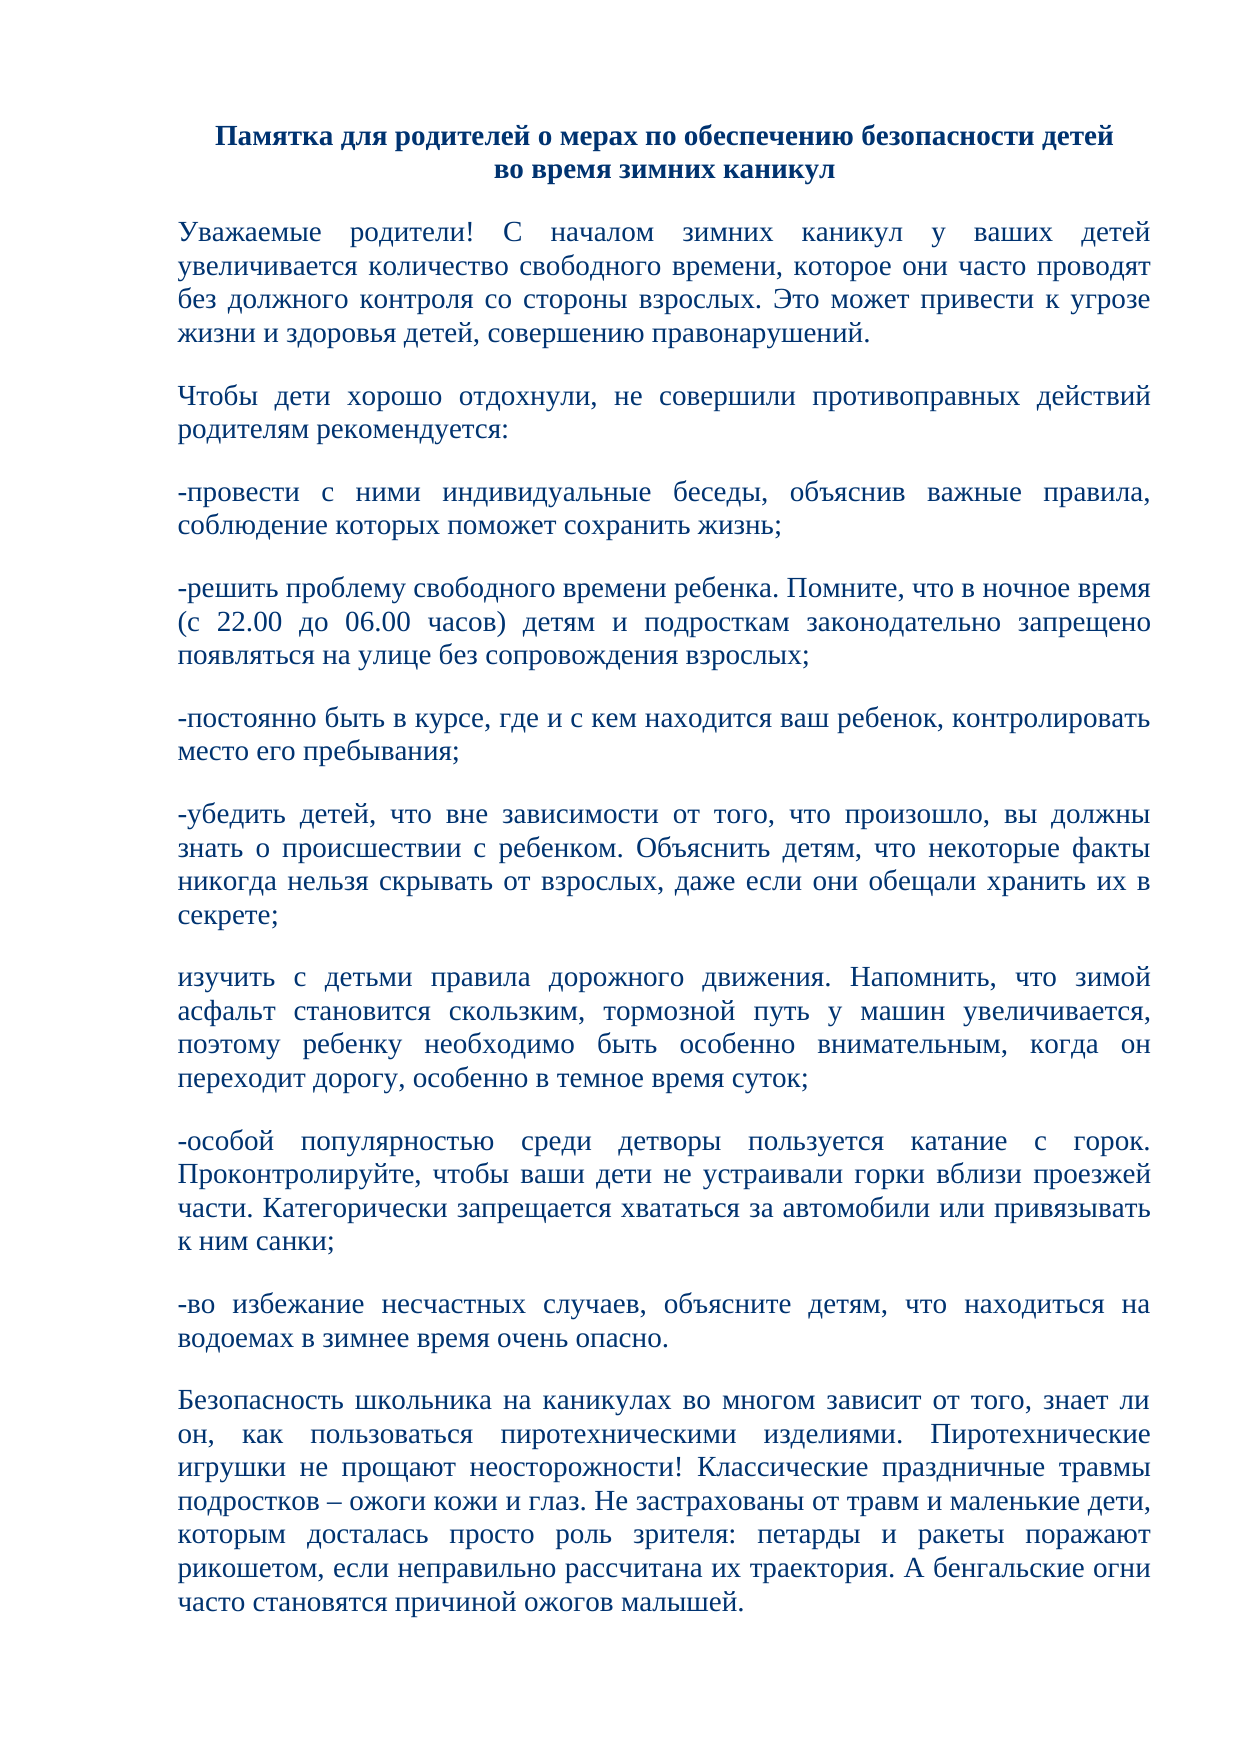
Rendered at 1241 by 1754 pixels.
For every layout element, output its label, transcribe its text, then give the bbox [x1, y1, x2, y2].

text -решить проблему свободного времени ребенка. Помните, что в ночное время (с 22.00 до 06.00 часов) детям и подросткам законодательно запрещено появляться на улице без сопровождения взрослых; [177, 570, 1152, 671]
text -убедить детей, что вне зависимости от того, что произошло, вы должны знать о происшествии с ребенком. Объяснить детям, что некоторые факты никогда нельзя скрывать от взрослых, даже если они обещали хранить их в секрете; [177, 796, 1152, 930]
text -особой популярностью среди детворы пользуется катание с горок. Проконтролируйте, чтобы ваши дети не устраивали горки вблизи проезжей части. Категорически запрещается хвататься за автомобили или привязывать к ним санки; [177, 1123, 1152, 1257]
text Уважаемые родители! С началом зимних каникул у ваших детей увеличивается количество свободного времени, которое они часто проводят без должного контроля со стороны взрослых. Это может привести к угрозе жизни и здоровья детей, совершению правонарушений. [177, 214, 1152, 348]
text -во избежание несчастных случаев, объясните детям, что находиться на водоемах в зимнее время очень опасно. [177, 1286, 1152, 1353]
text Чтобы дети хорошо отдохнули, не совершили противоправных действий родителям рекомендуется: [177, 378, 1152, 445]
text Безопасность школьника на каникулах во многом зависит от того, знает ли он, как пользоваться пиротехническими изделиями. Пиротехнические игрушки не прощают неосторожности! Классические праздничные травмы подростков – ожоги кожи и глаз. Не застрахованы от травм и маленькие дети, которым досталась просто роль зрителя: петарды и ракеты поражают рикошетом, если неправильно рассчитана их траектория. А бенгальские огни часто становятся причиной ожогов малышей. [177, 1382, 1152, 1617]
text -провести с ними индивидуальные беседы, объяснив важные правила, соблюдение которых поможет сохранить жизнь; [177, 474, 1152, 541]
text Памятка для родителей о мерах по обеспечению безопасности детей во время зимних каникул [177, 118, 1152, 185]
text изучить с детьми правила дорожного движения. Напомнить, что зимой асфальт становится скользким, тормозной путь у машин увеличивается, поэтому ребенку необходимо быть особенно внимательным, когда он переходит дорогу, особенно в темное время суток; [177, 959, 1152, 1094]
text -постоянно быть в курсе, где и с кем находится ваш ребенок, контролировать место его пребывания; [177, 700, 1152, 767]
